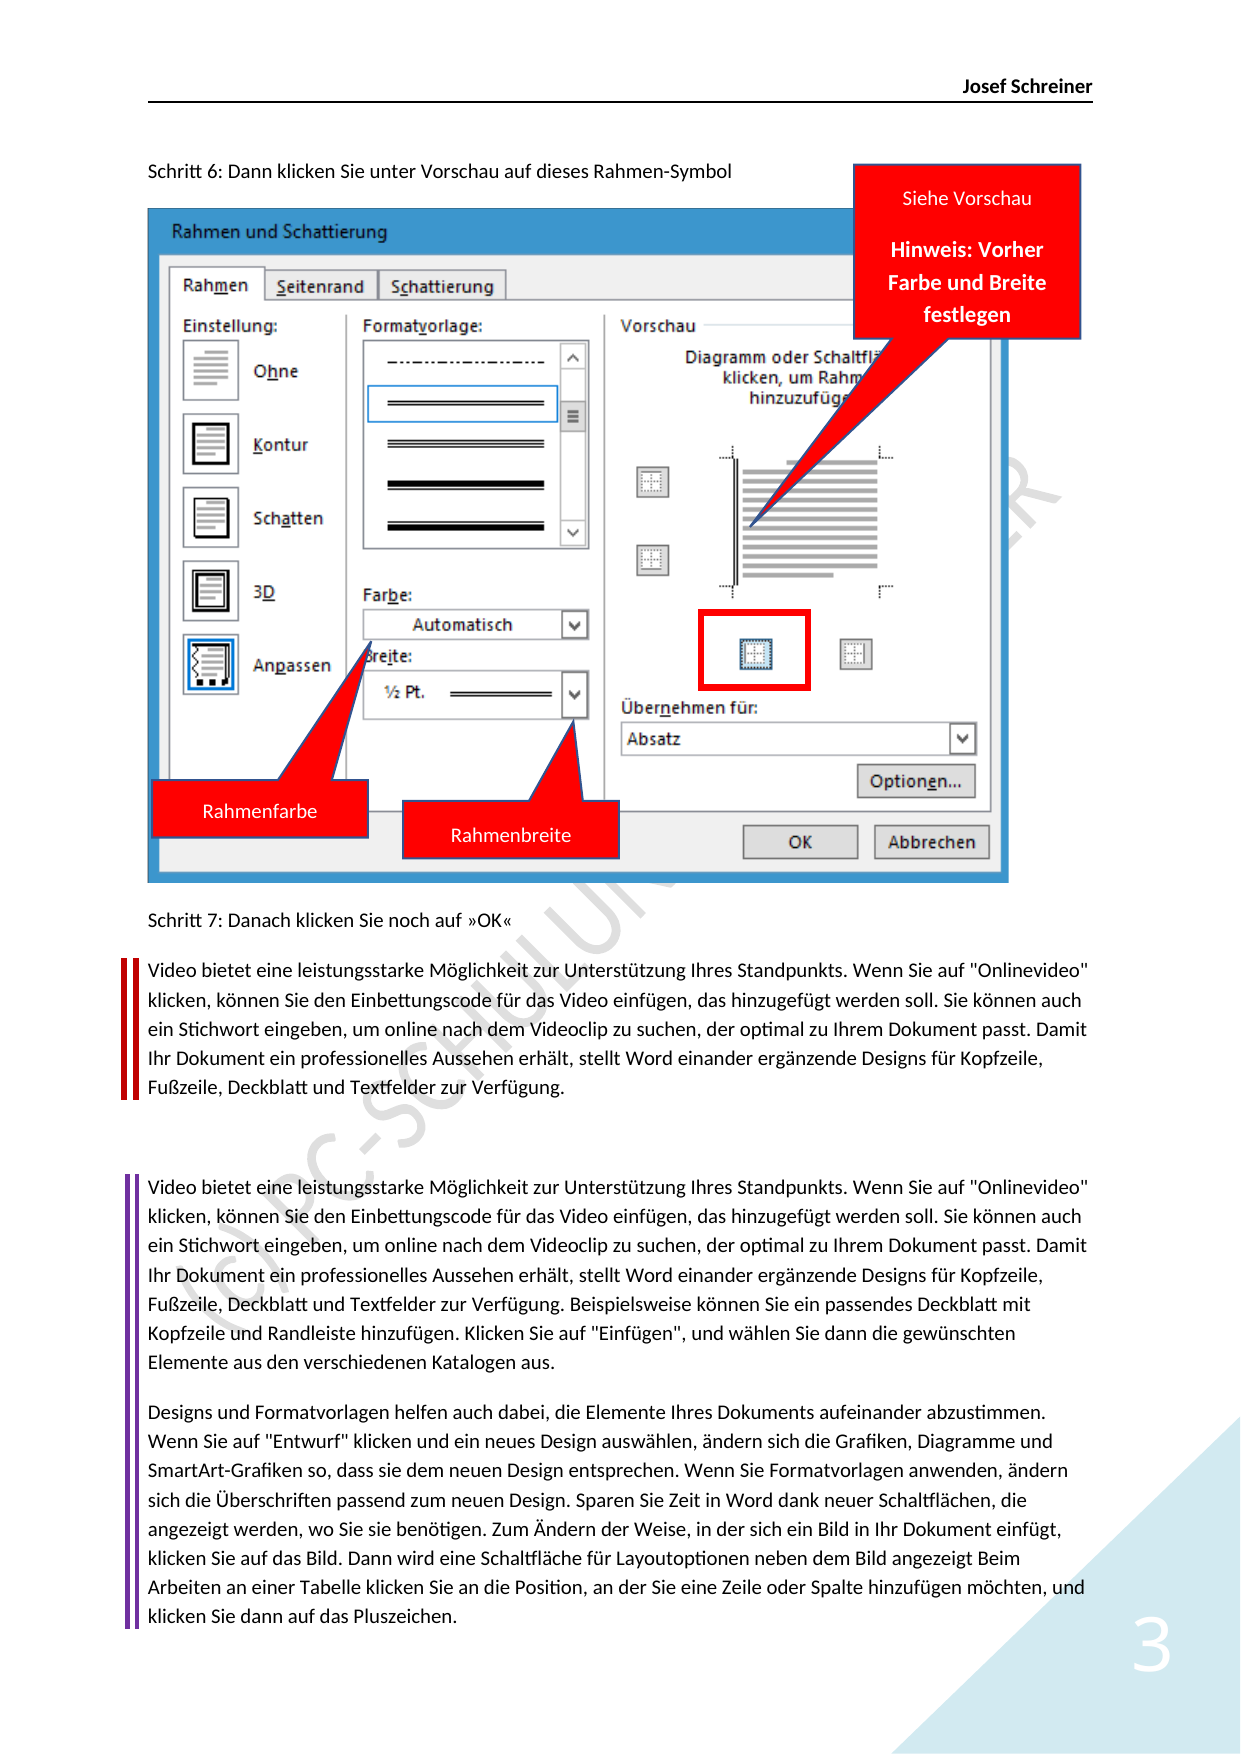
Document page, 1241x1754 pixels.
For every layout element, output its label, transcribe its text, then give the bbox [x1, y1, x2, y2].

text Designs und Formatvorlagen helfen auch dabei, die Elemente Ihres Dokuments aufeinander abzustimmen. Wenn Sie auf "Entwurf" klicken und ein neues Design auswählen, ändern sich die Grafiken, Diagramme und SmartArt-Grafiken so, dass sie dem neuen Design entsprechen. Wenn Sie Formatvorlagen anwenden, ändern sich die Überschriften passend zum neuen Design. Sparen Sie Zeit in Word dank neuer Schaltflächen, die angezeigt werden, wo Sie sie benötigen. Zum Ändern der Weise, in der sich ein Bild in Ihr Dokument einfügt, klicken Sie auf das Bild. Dann wird eine Schaltfläche für Layoutoptionen neben dem Bild angezeigt Beim Arbeiten an einer Tabelle klicken Sie an die Position, an der Sie eine Zeile oder Spalte hinzufügen möchten, und klicken Sie dann auf das Pluszeichen. [139, 1399, 1093, 1629]
picture [147, 208, 1009, 883]
text Video bietet eine leistungsstarke Möglichkeit zur Unterstützung Ihres Standpunkts. Wenn Sie auf "Onlinevideo" klicken, können Sie den Einbettungscode für das Video einfügen, das hinzugefügt werden soll. Sie können auch ein Stichwort eingeben, um online nach dem Videoclip zu suchen, der optimal zu Ihrem Dokument passt. Damit Ihr Dokument ein professionelles Aussehen erhält, stellt Word einander ergänzende Designs für Kopfzeile, Fußzeile, Deckblatt und Textfelder zur Verfügung. [139, 958, 1093, 1100]
text Video bietet eine leistungsstarke Möglichkeit zur Unterstützung Ihres Standpunkts. Wenn Sie auf "Onlinevideo" klicken, können Sie den Einbettungscode für das Video einfügen, das hinzugefügt werden soll. Sie können auch ein Stichwort eingeben, um online nach dem Videoclip zu suchen, der optimal zu Ihrem Dokument passt. Damit Ihr Dokument ein professionelles Aussehen erhält, stellt Word einander ergänzende Designs für Kopfzeile, Fußzeile, Deckblatt und Textfelder zur Verfügung. Beispielsweise können Sie ein passendes Deckblatt mit Kopfzeile und Randleiste hinzufügen. Klicken Sie auf "Einfügen", und wählen Sie dann die gewünschten Elemente aus den verschiedenen Katalogen aus. [139, 1174, 1093, 1375]
text Schritt 7: Danach klicken Sie noch auf »OK« [148, 908, 1093, 933]
text Schritt 6: Dann klicken Sie unter Vorschau auf dieses Rahmen-Symbol [148, 158, 1093, 183]
